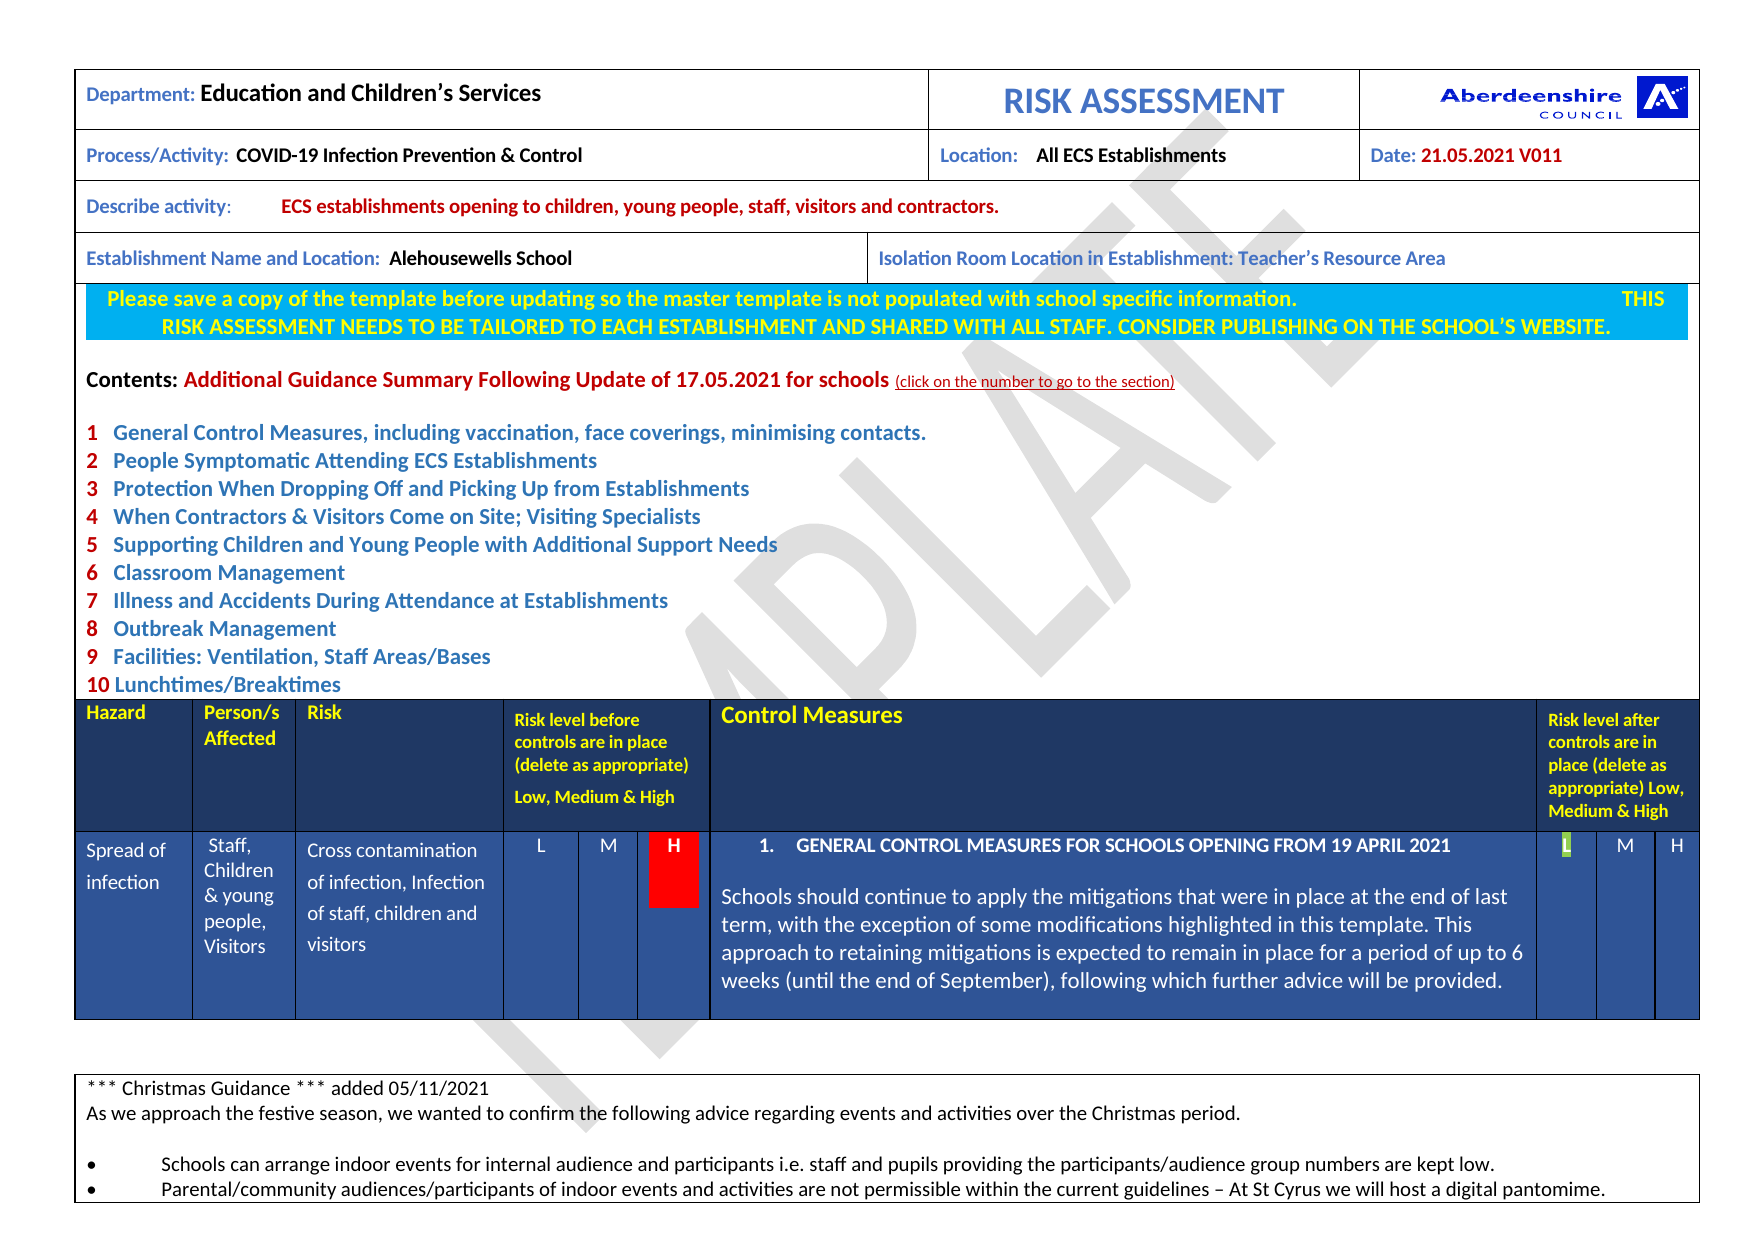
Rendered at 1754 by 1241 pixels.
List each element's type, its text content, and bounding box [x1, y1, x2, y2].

table_cell L [1537, 832, 1596, 1019]
table_cell Risk level before controls are in place (delete as appropriate) Low, Medium & High [504, 700, 709, 831]
table_cell GENERAL CONTROL MEASURES FOR SCHOOLS OPENING FROM 19 APRIL 2021 Schools should continue to apply the mitigations that were in place at the end of last term, with the exception of some modifications highlighted in this template. This approach to retaining mitigations is expected to remain in place for a period of up to 6 weeks (until the end of September), following which further advice will be provided. [711, 832, 1536, 1019]
table_cell Risk [296, 700, 503, 831]
table_cell Describe activity: ECS establishments opening to children, young people, staff, visitors and contractors. [76, 181, 1699, 232]
table_cell L [504, 832, 578, 1019]
table_cell Please save a copy of the template before updating so the master template is not populated with school specific information. THIS RISK ASSESSMENT NEEDS TO BE TAILORED TO EACH ESTABLISHMENT AND SHARED WITH ALL STAFF. CONSIDER PUBLISHING ON THE SCHOOL’S WEBSITE. Contents: Additional Guidance Summary Following Update of 17.05.2021 for schools (click on the number to go to the section) 1 General Control Measures, including vaccination, face coverings, minimising contacts. 2 People Symptomatic Attending ECS Establishments 3 Protection When Dropping Off and Picking Up from Establishments 4 When Contractors & Visitors Come on Site; Visiting Specialists 5 Supporting Children and Young People with Additional Support Needs 6 Classroom Management 7 Illness and Accidents During Attendance at Establishments 8 Outbreak Management 9 Facilities: Ventilation, Staff Areas/Bases 10 Lunchtimes/Breaktimes [76, 284, 1699, 698]
table_cell M [1597, 832, 1654, 1019]
table_header Department: Education and Children’s Services [76, 70, 928, 129]
table_cell Establishment Name and Location: Alehousewells School [76, 233, 867, 283]
table_cell Isolation Room Location in Establishment: Teacher’s Resource Area [868, 233, 1699, 283]
table_cell Process/Activity: COVID-19 Infection Prevention & Control [76, 130, 928, 180]
table_cell Cross contamination of infection, Infection of staff, children and visitors [296, 832, 503, 1019]
table_cell Spread of infection [76, 832, 192, 1019]
table_cell H [638, 832, 709, 1019]
table_cell Staff, Children & young people, Visitors [193, 832, 295, 1019]
table_cell M [579, 832, 637, 1019]
table_cell Hazard [76, 700, 192, 831]
table_cell H [1656, 832, 1699, 1019]
table_cell Location: All ECS Establishments [929, 130, 1359, 180]
table_cell Person/s Affected [193, 700, 295, 831]
table_header [1360, 70, 1699, 129]
table_cell Control Measures [711, 700, 1536, 831]
table_header RISK ASSESSMENT [929, 70, 1359, 129]
table_cell Risk level after controls are in place (delete as appropriate) Low, Medium & High [1537, 700, 1699, 831]
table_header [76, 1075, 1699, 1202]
table_cell Date: 21.05.2021 V011 [1360, 130, 1699, 180]
